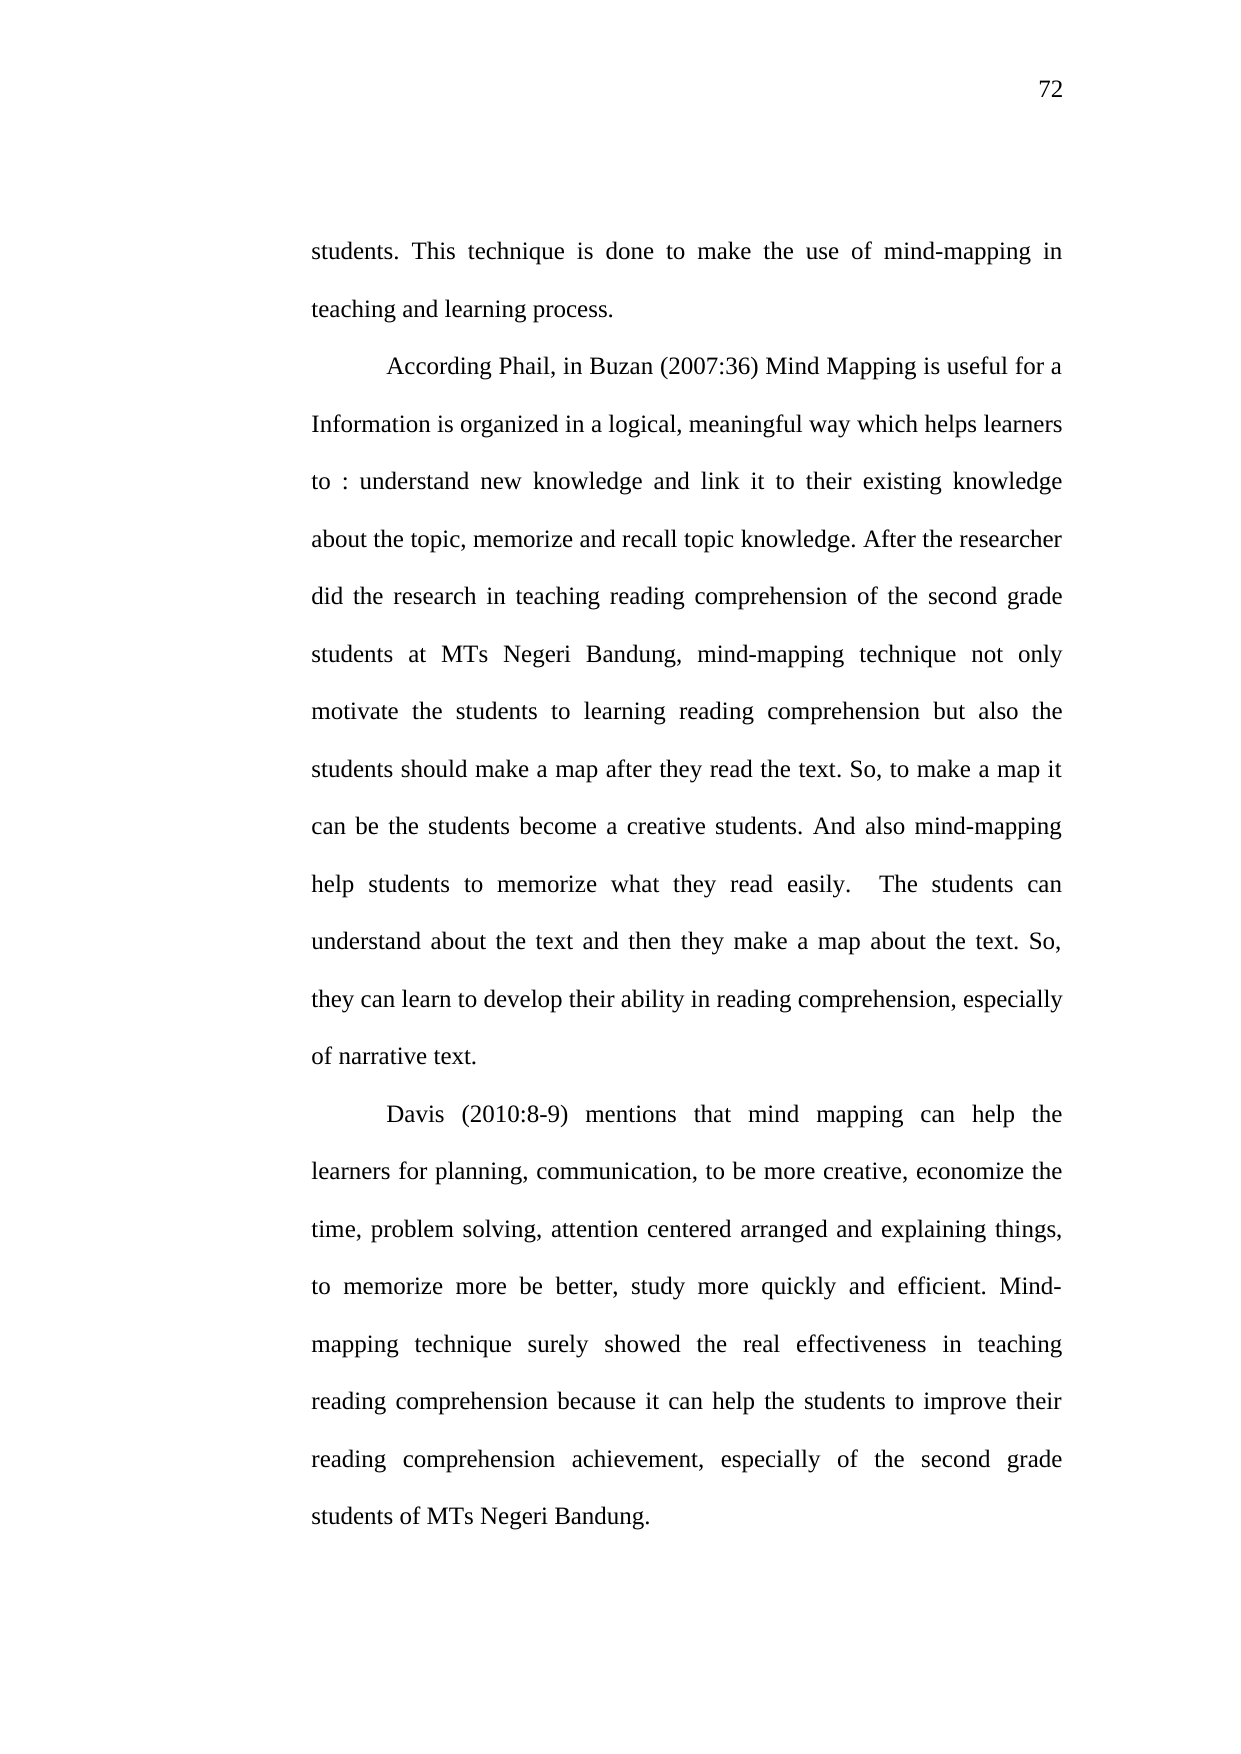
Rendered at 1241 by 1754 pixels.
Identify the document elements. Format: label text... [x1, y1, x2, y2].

list According Phail, in Buzan (2007:36) Mind Mapping is useful for a Information is organized in a logical, meaningful way which helps learners to : understand new knowledge and link it to their existing knowledge about the topic, memorize and recall topic knowledge. After the researcher did the research in teaching reading comprehension of the second grade students at MTs Negeri Bandung, mind-mapping technique not only motivate the students to learning reading comprehension but also the students should make a map after they read the text. So, to make a map it can be the students become a creative students. And also mind-mapping help students to memorize what they read easily. The students can understand about the text and then they make a map about the text. So, they can learn to develop their ability in reading comprehension, especially of narrative text. [311, 351, 1063, 1070]
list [311, 236, 1063, 322]
list Davis (2010:8-9) mentions that mind mapping can help the learners for planning, communication, to be more creative, economize the time, problem solving, attention centered arranged and explaining things, to memorize more be better, study more quickly and efficient. Mind-mapping technique surely showed the real effectiveness in teaching reading comprehension because it can help the students to improve their reading comprehension achievement, especially of the second grade students of MTs Negeri Bandung. [311, 1099, 1063, 1530]
